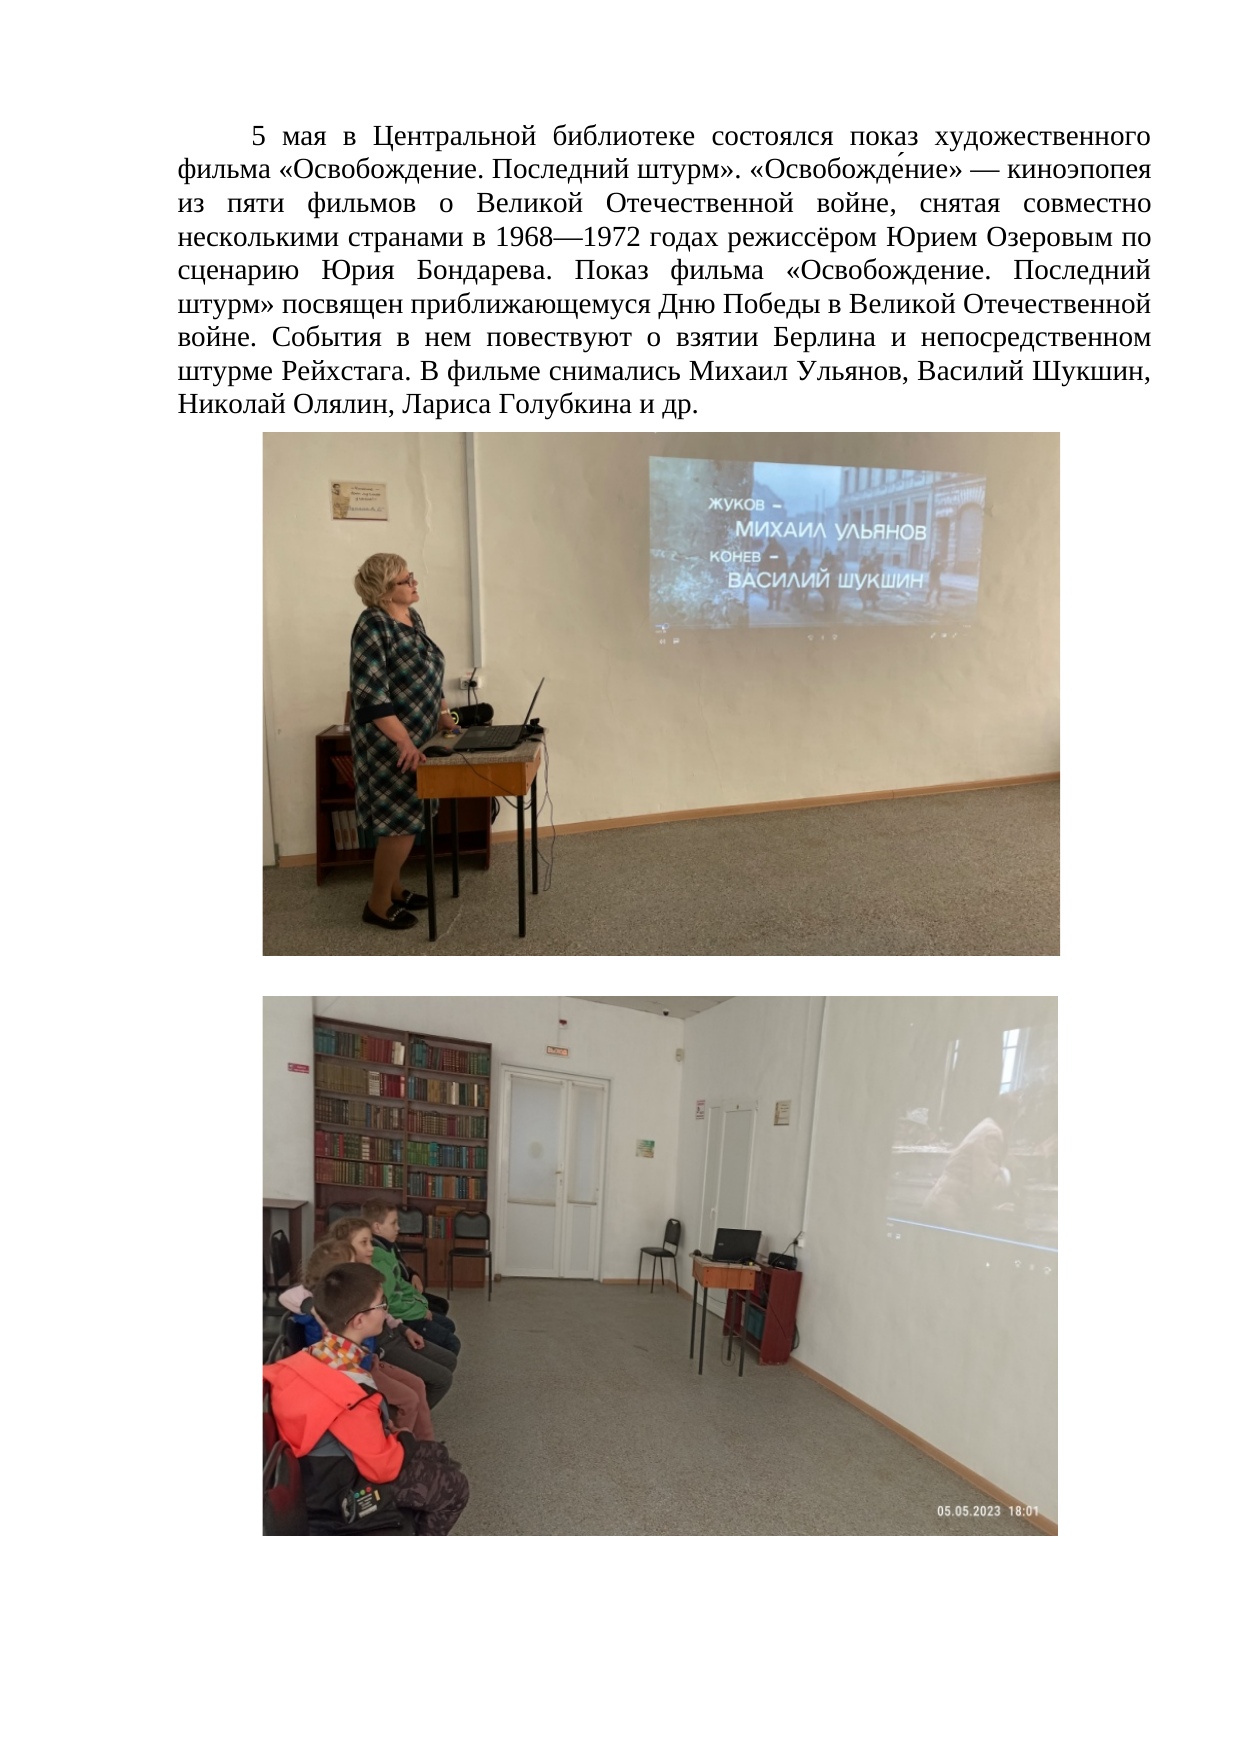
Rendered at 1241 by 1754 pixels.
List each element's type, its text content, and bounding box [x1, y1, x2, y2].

text 5 мая в Центральной библиотеке состоялся показ художественного фильма «Освобождение. Последний штурм». «Освобожде́ние» — киноэпопея из пяти фильмов о Великой Отечественной войне, снятая совместно несколькими странами в 1968—1972 годах режиссёром Юрием Озеровым по сценарию Юрия Бондарева. Показ фильма «Освобождение. Последний штурм» посвящен приближающемуся Дню Победы в Великой Отечественной войне. События в нем повествуют о взятии Берлина и непосредственном штурме Рейхстага. В фильме снимались Михаил Ульянов, Василий Шукшин, Николай Олялин, Лариса Голубкина и др. [177, 118, 1152, 420]
picture [262, 996, 1058, 1536]
picture [262, 432, 1061, 956]
